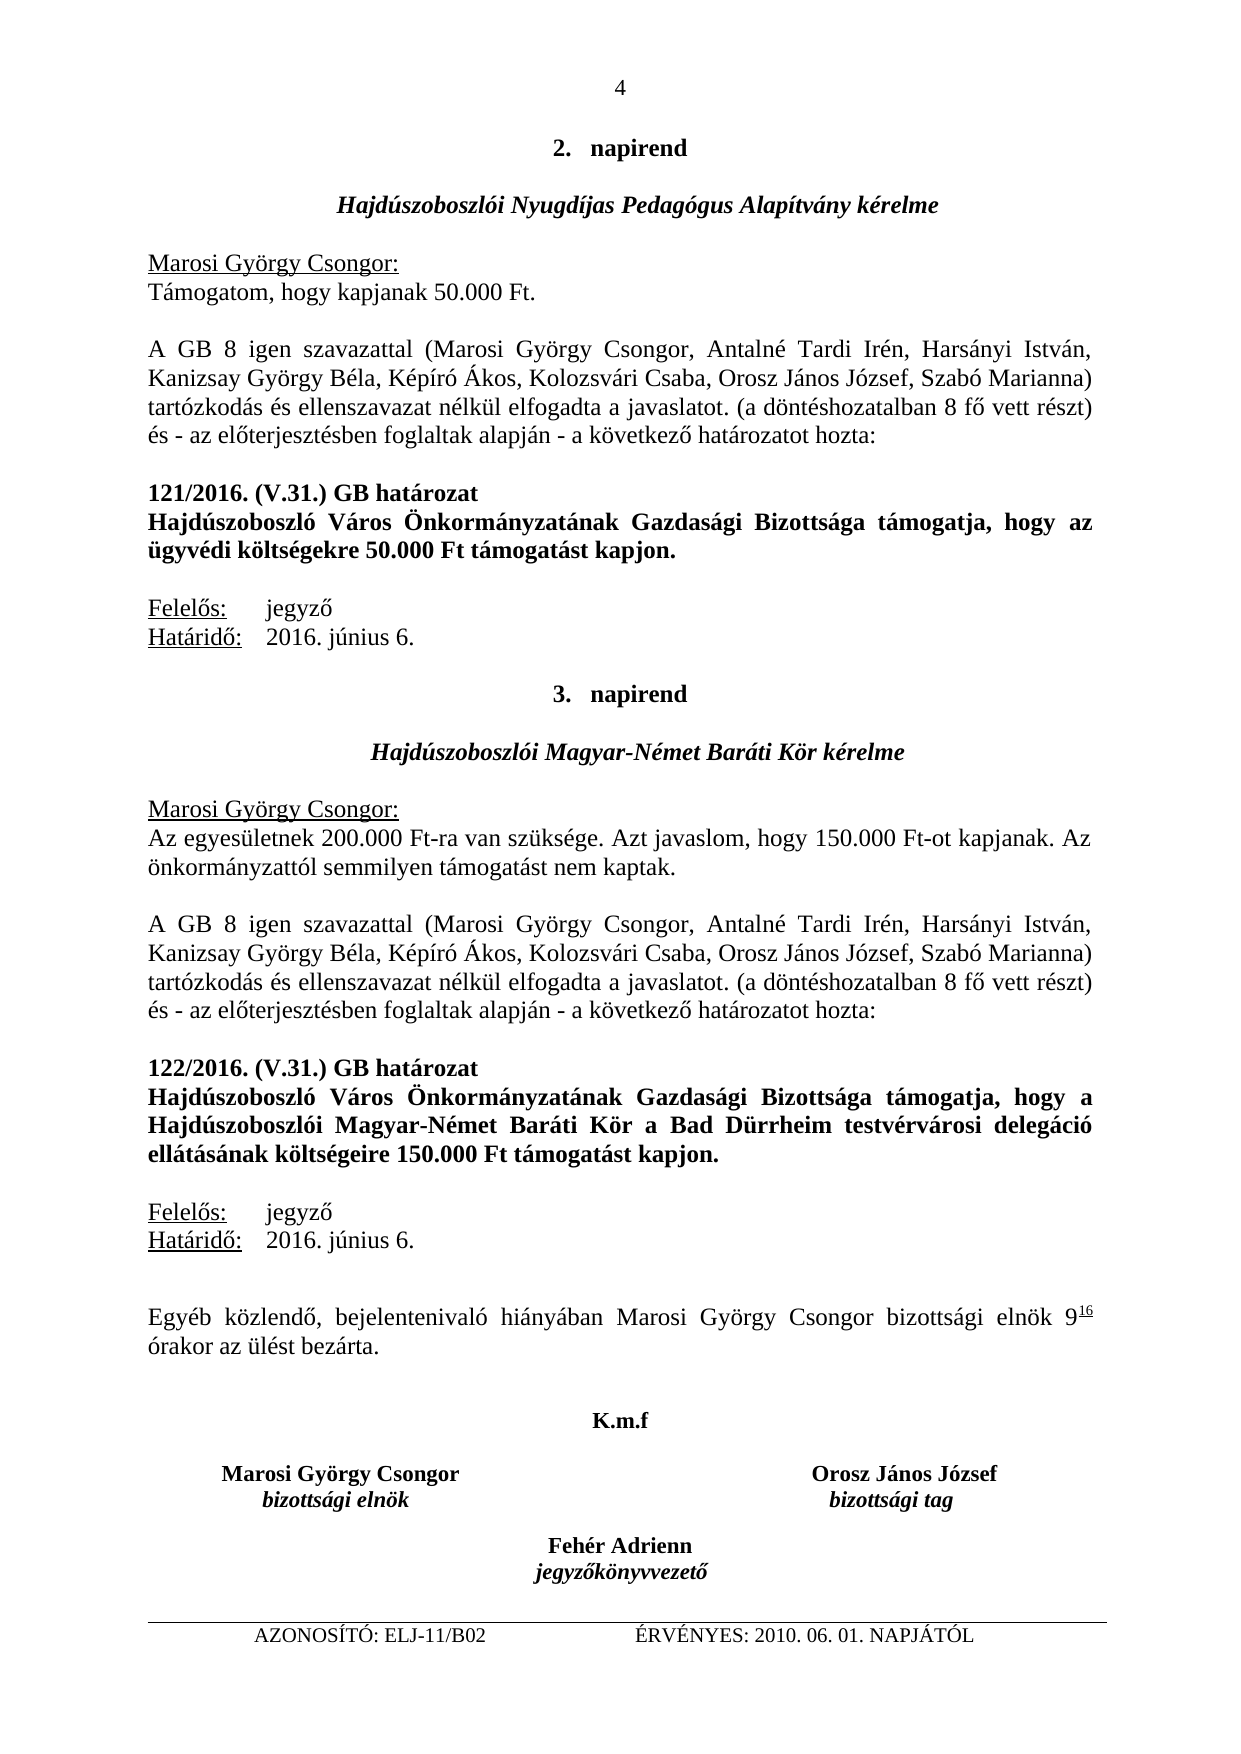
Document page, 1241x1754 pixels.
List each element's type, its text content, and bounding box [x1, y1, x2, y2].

text bizottsági elnök bizottsági tag [148, 1487, 1093, 1513]
text Az egyesületnek 200.000 Ft-ra van szüksége. Azt javaslom, hogy 150.000 Ft-ot kapjanak. Az önkormányzattól semmilyen támogatást nem kaptak. [148, 823, 1093, 880]
text Felelős: jegyző [148, 593, 1093, 622]
text 121/2016. (V.31.) GB határozat [148, 478, 1093, 507]
text Hajdúszoboszlói Magyar-Német Baráti Kör kérelme [185, 737, 1093, 765]
text 122/2016. (V.31.) GB határozat [148, 1053, 1093, 1082]
text Egyéb közlendő, bejelentenivaló hiányában Marosi György Csongor bizottsági elnök 916 órakor az ülést bezárta. [148, 1302, 1093, 1359]
list napirend [148, 679, 1093, 708]
text Hajdúszoboszlói Nyugdíjas Pedagógus Alapítvány kérelme [185, 190, 1093, 219]
text Határidő: 2016. június 6. [148, 622, 1093, 650]
text Felelős: jegyző [148, 1197, 1093, 1225]
text Határidő: 2016. június 6. [148, 1225, 1093, 1254]
text Marosi György Csongor: [148, 248, 1093, 277]
text Marosi György Csongor: [148, 794, 1093, 823]
text Támogatom, hogy kapjanak 50.000 Ft. [148, 277, 1093, 305]
text Marosi György Csongor Orosz János József [148, 1460, 1093, 1487]
list napirend [148, 133, 1093, 162]
text jegyzőkönyvvezető [148, 1558, 1093, 1585]
text K.m.f [148, 1407, 1093, 1434]
text Hajdúszoboszló Város Önkormányzatának Gazdasági Bizottsága támogatja, hogy a Hajdúszoboszlói Magyar-Német Baráti Kör a Bad Dürrheim testvérvárosi delegáció ellátásának költségeire 150.000 Ft támogatást kapjon. [148, 1082, 1093, 1168]
text Fehér Adrienn [148, 1532, 1093, 1558]
text Hajdúszoboszló Város Önkormányzatának Gazdasági Bizottsága támogatja, hogy az ügyvédi költségekre 50.000 Ft támogatást kapjon. [148, 507, 1093, 564]
